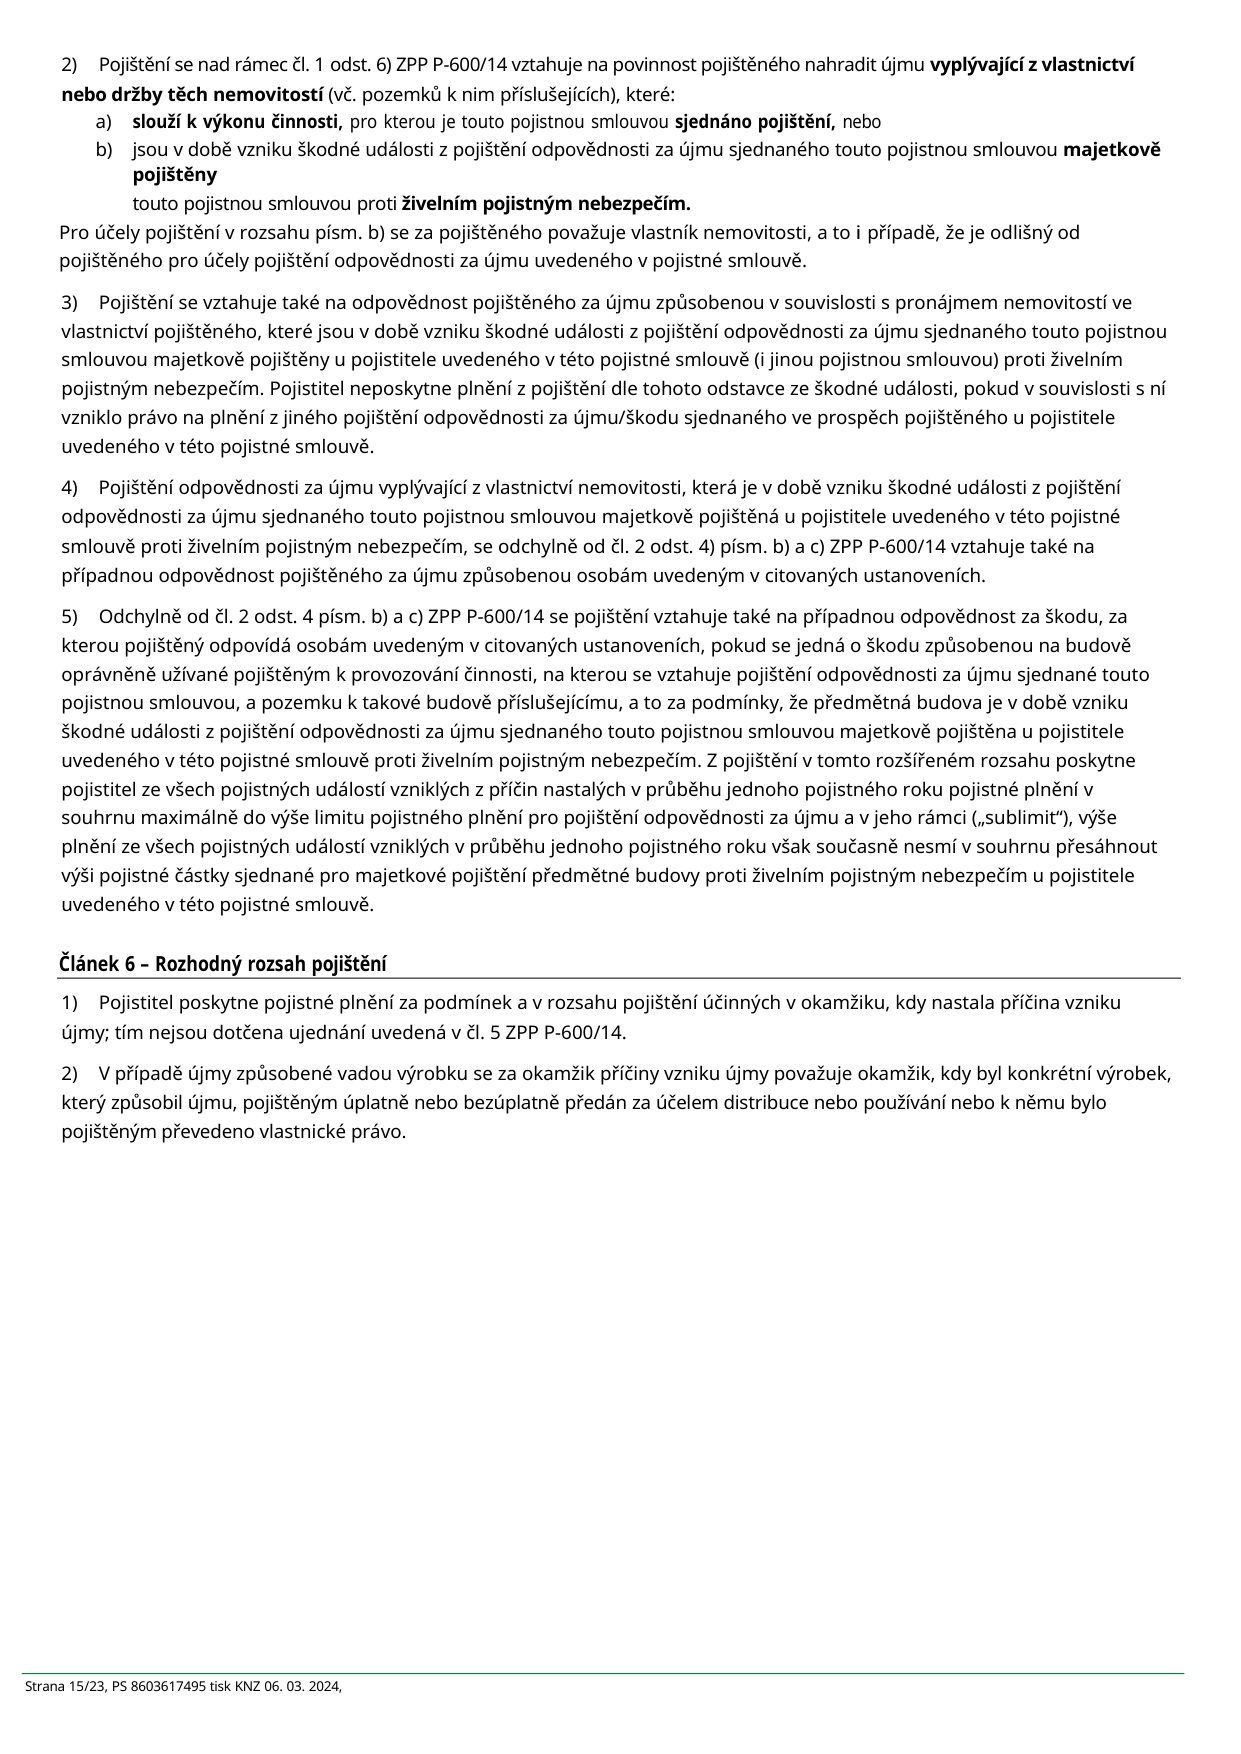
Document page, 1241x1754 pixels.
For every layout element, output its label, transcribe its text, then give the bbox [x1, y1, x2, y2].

list slouží k výkonu činnosti, pro kterou je touto pojistnou smlouvou sjednáno pojištění, nebo [95, 110, 1240, 133]
list Pojištění odpovědnosti za újmu vyplývající z vlastnictví nemovitosti, která je v době vzniku škodné události z pojištění odpovědnosti za újmu sjednaného touto pojistnou smlouvou majetkově pojištěná u pojistitele uvedeného v této pojistné smlouvě proti živelním pojistným nebezpečím, se odchylně od čl. 2 odst. 4) písm. b) a c) ZPP P-600/14 vztahuje také na případnou odpovědnost pojištěného za újmu způsobenou osobám uvedeným v citovaných ustanoveních. [61, 474, 1160, 588]
text Pro účely pojištění v rozsahu písm. b) se za pojištěného považuje vlastník nemovitosti, a to i případě, že je odlišný od pojištěného pro účely pojištění odpovědnosti za újmu uvedeného v pojistné smlouvě. [59, 219, 1178, 273]
list Pojistitel poskytne pojistné plnění za podmínek a v rozsahu pojištění účinných v okamžiku, kdy nastala příčina vzniku újmy; tím nejsou dotčena ujednání uvedená v čl. 5 ZPP P-600/14. [61, 990, 1135, 1044]
subtitle Článek 6 – Rozhodný rozsah pojištění [59, 949, 1240, 977]
list Pojištění se nad rámec čl. 1 odst. 6) ZPP P-600/14 vztahuje na povinnost pojištěného nahradit újmu vyplývající z vlastnictví nebo držby těch nemovitostí (vč. pozemků k nim příslušejících), které: [61, 52, 1154, 107]
list Pojištění se vztahuje také na odpovědnost pojištěného za újmu způsobenou v souvislosti s pronájmem nemovitostí ve vlastnictví pojištěného, které jsou v době vzniku škodné události z pojištění odpovědnosti za újmu sjednaného touto pojistnou smlouvou majetkově pojištěny u pojistitele uvedeného v této pojistné smlouvě (i jinou pojistnou smlouvou) proti živelním pojistným nebezpečím. Pojistitel neposkytne plnění z pojištění dle tohoto odstavce ze škodné události, pokud v souvislosti s ní vzniklo právo na plnění z jiného pojištění odpovědnosti za újmu/škodu sjednaného ve prospěch pojištěného u pojistitele uvedeného v této pojistné smlouvě. [61, 289, 1170, 458]
list jsou v době vzniku škodné události z pojištění odpovědnosti za újmu sjednaného touto pojistnou smlouvou majetkově pojištěny [95, 136, 1240, 187]
text touto pojistnou smlouvou proti živelním pojistným nebezpečím. [132, 190, 1240, 216]
list V případě újmy způsobené vadou výrobku se za okamžik příčiny vzniku újmy považuje okamžik, kdy byl konkrétní výrobek, který způsobil újmu, pojištěným úplatně nebo bezúplatně předán za účelem distribuce nebo používání nebo k němu bylo pojištěným převedeno vlastnické právo. [61, 1060, 1173, 1143]
list Odchylně od čl. 2 odst. 4 písm. b) a c) ZPP P-600/14 se pojištění vztahuje také na případnou odpovědnost za škodu, za kterou pojištěný odpovídá osobám uvedeným v citovaných ustanoveních, pokud se jedná o škodu způsobenou na budově oprávněně užívané pojištěným k provozování činnosti, na kterou se vztahuje pojištění odpovědnosti za újmu sjednané touto pojistnou smlouvou, a pozemku k takové budově příslušejícímu, a to za podmínky, že předmětná budova je v době vzniku škodné události z pojištění odpovědnosti za újmu sjednaného touto pojistnou smlouvou majetkově pojištěna u pojistitele uvedeného v této pojistné smlouvě proti živelním pojistným nebezpečím. Z pojištění v tomto rozšířeném rozsahu poskytne pojistitel ze všech pojistných událostí vzniklých z příčin nastalých v průběhu jednoho pojistného roku pojistné plnění v souhrnu maximálně do výše limitu pojistného plnění pro pojištění odpovědnosti za újmu a v jeho rámci („sublimit“), výše plnění ze všech pojistných událostí vzniklých v průběhu jednoho pojistného roku však současně nesmí v souhrnu přesáhnout výši pojistné částky sjednané pro majetkové pojištění předmětné budovy proti živelním pojistným nebezpečím u pojistitele uvedeného v této pojistné smlouvě. [61, 603, 1170, 916]
